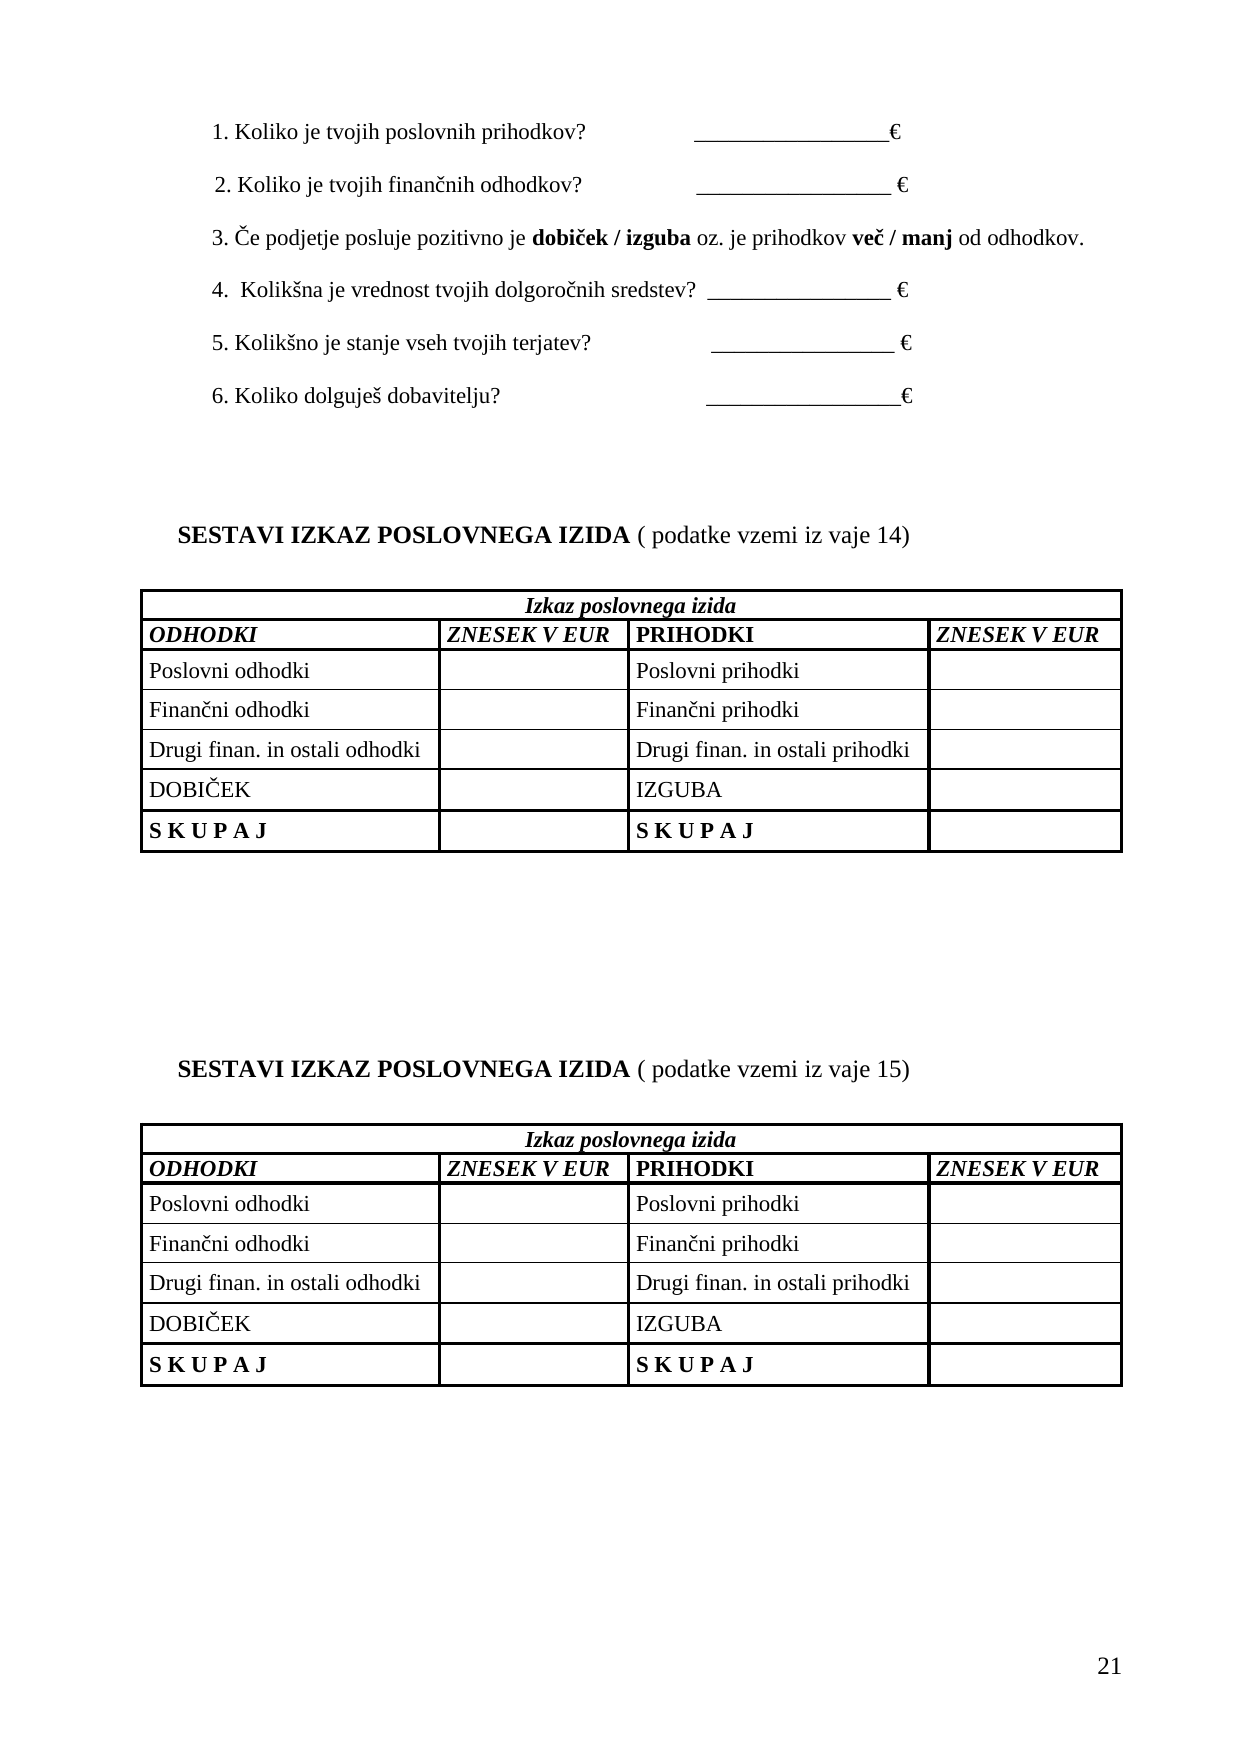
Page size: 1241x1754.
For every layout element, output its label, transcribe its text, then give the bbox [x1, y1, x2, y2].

table_cell [441, 1185, 627, 1223]
table_cell S K U P A J [630, 1345, 927, 1383]
text 2. Koliko je tvojih finančnih odhodkov? _________________ € [214, 171, 1122, 197]
table_cell [441, 651, 627, 689]
table_cell ODHODKI [143, 1155, 438, 1181]
table_cell [441, 812, 627, 850]
table_cell PRIHODKI [630, 1155, 927, 1181]
text SESTAVI IZKAZ POSLOVNEGA IZIDA ( podatke vzemi iz vaje 15) [177, 1054, 1122, 1083]
table_cell Drugi finan. in ostali odhodki [143, 730, 438, 768]
table_cell Poslovni prihodki [630, 651, 927, 689]
table_cell ZNESEK V EUR [931, 1155, 1120, 1181]
table_cell S K U P A J [143, 1345, 438, 1383]
table_cell [931, 1263, 1120, 1302]
table_cell IZGUBA [630, 770, 927, 808]
table_cell [931, 690, 1120, 729]
table_cell ZNESEK V EUR [441, 621, 627, 648]
table_cell Poslovni odhodki [143, 651, 438, 689]
table_cell [441, 1304, 627, 1342]
table_cell DOBIČEK [143, 770, 438, 808]
table_cell S K U P A J [143, 812, 438, 850]
table_header Izkaz poslovnega izida [143, 1126, 1120, 1152]
table_cell [931, 730, 1120, 768]
table_cell Drugi finan. in ostali prihodki [630, 730, 927, 768]
table_cell [931, 1185, 1120, 1223]
table_cell Finančni prihodki [630, 1224, 927, 1262]
table_cell [931, 651, 1120, 689]
table_cell PRIHODKI [630, 621, 927, 648]
table_cell [441, 690, 627, 729]
table_cell [441, 1345, 627, 1383]
table_cell Finančni odhodki [143, 690, 438, 729]
table_cell DOBIČEK [143, 1304, 438, 1342]
table_cell ZNESEK V EUR [931, 621, 1120, 648]
table_cell Drugi finan. in ostali prihodki [630, 1263, 927, 1302]
table_header Izkaz poslovnega izida [143, 592, 1120, 618]
table_cell Poslovni odhodki [143, 1185, 438, 1223]
table_cell [931, 1345, 1120, 1383]
table_cell [931, 770, 1120, 808]
text 3. Če podjetje posluje pozitivno je dobiček / izguba oz. je prihodkov več / manj od odhodkov. [177, 223, 1122, 250]
table_cell [441, 1263, 627, 1302]
table_cell [931, 1224, 1120, 1262]
text 5. Kolikšno je stanje vseh tvojih terjatev? ________________ € [177, 329, 1122, 355]
text SESTAVI IZKAZ POSLOVNEGA IZIDA ( podatke vzemi iz vaje 14) [177, 521, 1122, 549]
text 4. Kolikšna je vrednost tvojih dolgoročnih sredstev? ________________ € [177, 276, 1122, 303]
table_cell Finančni prihodki [630, 690, 927, 729]
table_cell [441, 770, 627, 808]
text 1. Koliko je tvojih poslovnih prihodkov? _________________€ [177, 118, 1122, 144]
table_cell [931, 812, 1120, 850]
table_cell [441, 1224, 627, 1262]
table_cell Drugi finan. in ostali odhodki [143, 1263, 438, 1302]
table_cell Finančni odhodki [143, 1224, 438, 1262]
table_cell IZGUBA [630, 1304, 927, 1342]
table_cell S K U P A J [630, 812, 927, 850]
table_cell ODHODKI [143, 621, 438, 648]
table_cell ZNESEK V EUR [441, 1155, 627, 1181]
table_cell Poslovni prihodki [630, 1185, 927, 1223]
table_cell [441, 730, 627, 768]
text 6. Koliko dolguješ dobavitelju? _________________€ [177, 382, 1122, 408]
table_cell [931, 1304, 1120, 1342]
